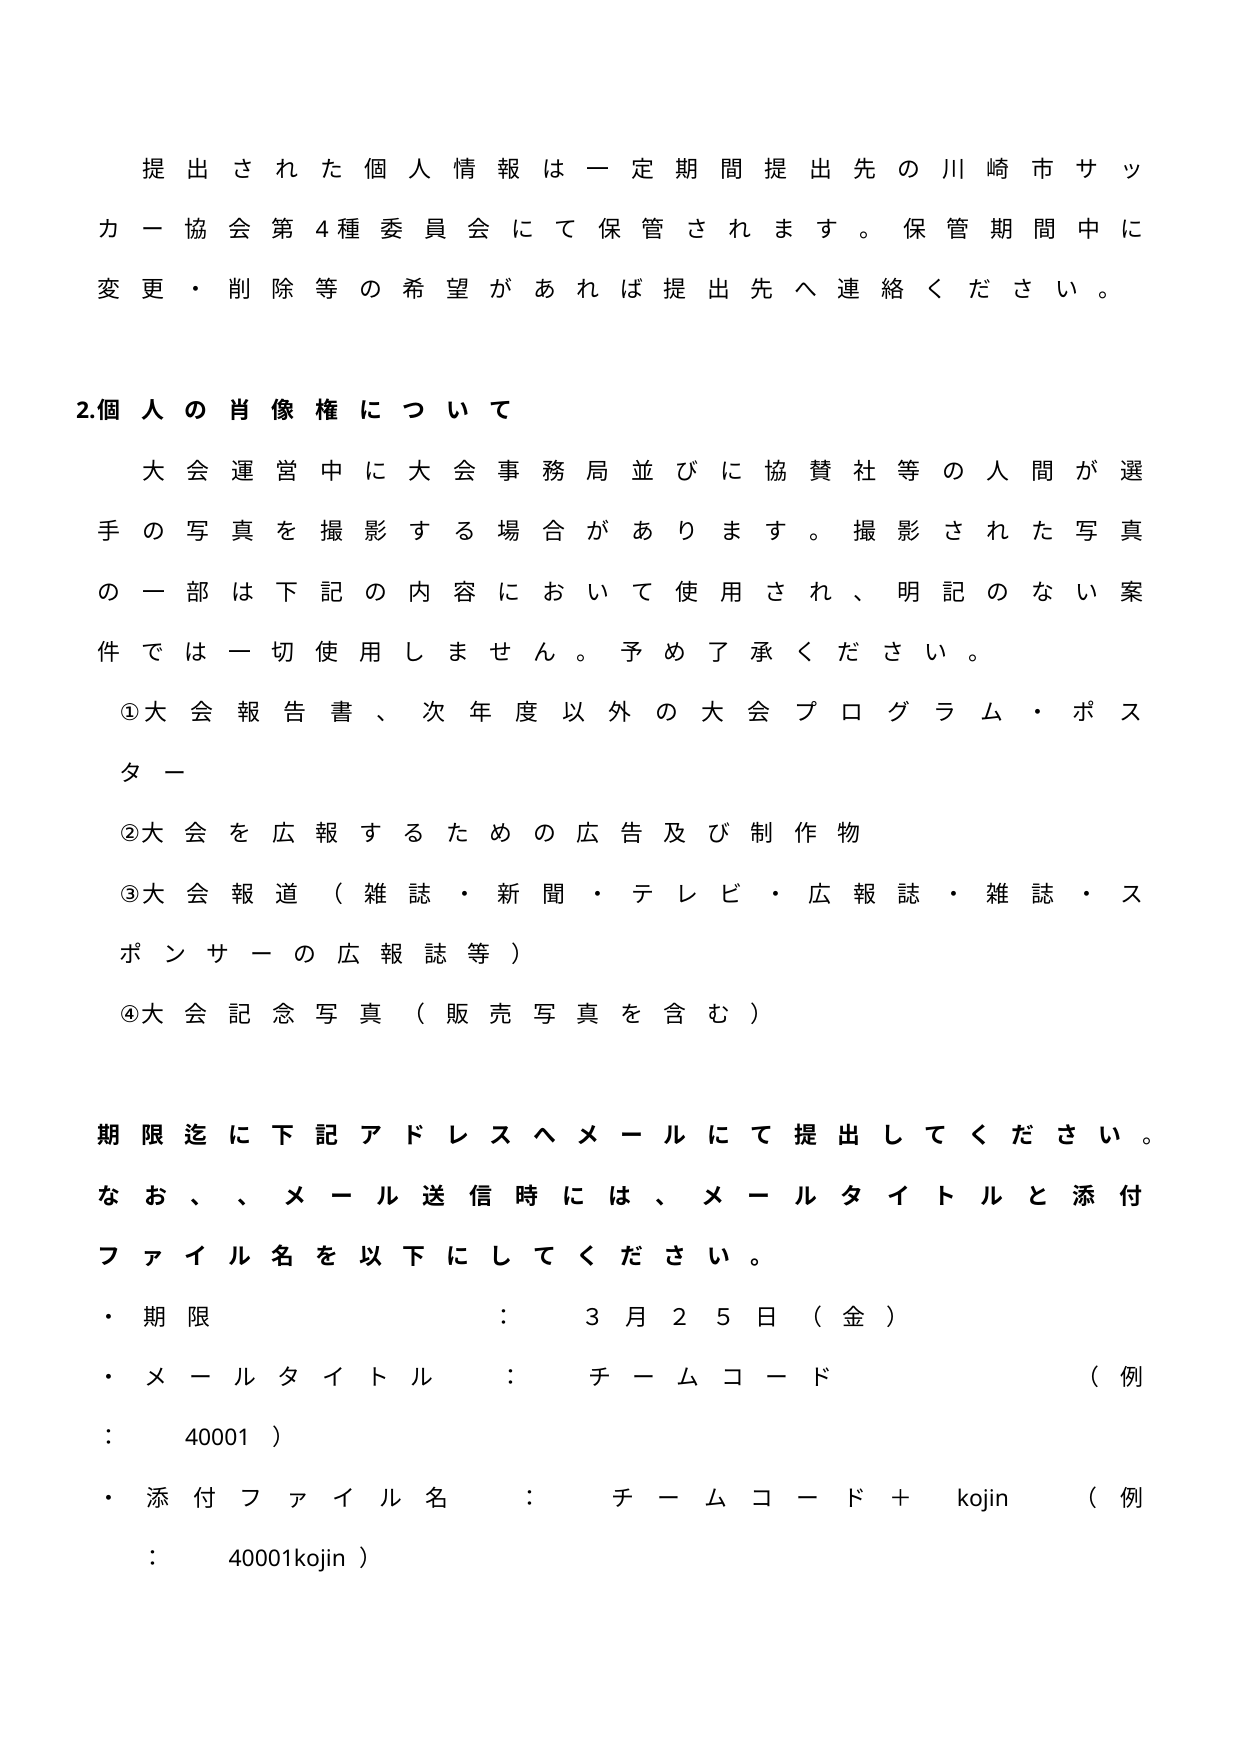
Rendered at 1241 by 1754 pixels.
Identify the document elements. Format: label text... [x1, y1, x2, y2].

text ①大会報告書、次年度以外の大会プログラム・ポスター [118, 681, 1164, 801]
text ・期限 ： ３月２５日（金） [98, 1285, 1164, 1345]
text 大会運営中に大会事務局並びに協賛社等の人間が選手の写真を撮影する場合があります。撮影された写真の一部は下記の内容において使用され、明記のない案件では一切使用しません。予め了承ください。 [98, 439, 1164, 681]
text 2.個人の肖像権について [76, 378, 1164, 439]
text ③大会報道（雑誌・新聞・テレビ・広報誌・雑誌・スポンサーの広報誌等） [118, 862, 1164, 983]
text 提出された個人情報は一定期間提出先の川崎市サッカー協会第4種委員会にて保管されます。保管期間中に変更・削除等の希望があれば提出先へ連絡ください。 [98, 137, 1164, 318]
text ②大会を広報するための広告及び制作物 [118, 801, 1164, 862]
text 期限迄に下記アドレスへメールにて提出してください。 [98, 1103, 1164, 1164]
text ④大会記念写真（販売写真を含む） [118, 983, 1164, 1043]
text ・添付ファイル名 ： チームコード＋kojin （例 ： 40001kojin） [98, 1466, 1164, 1587]
text ・メールタイトル ： チームコード （例 ： 40001） [98, 1345, 1164, 1466]
text なお、、メール送信時には、メールタイトルと添付ファイル名を以下にしてください。 [98, 1164, 1164, 1285]
